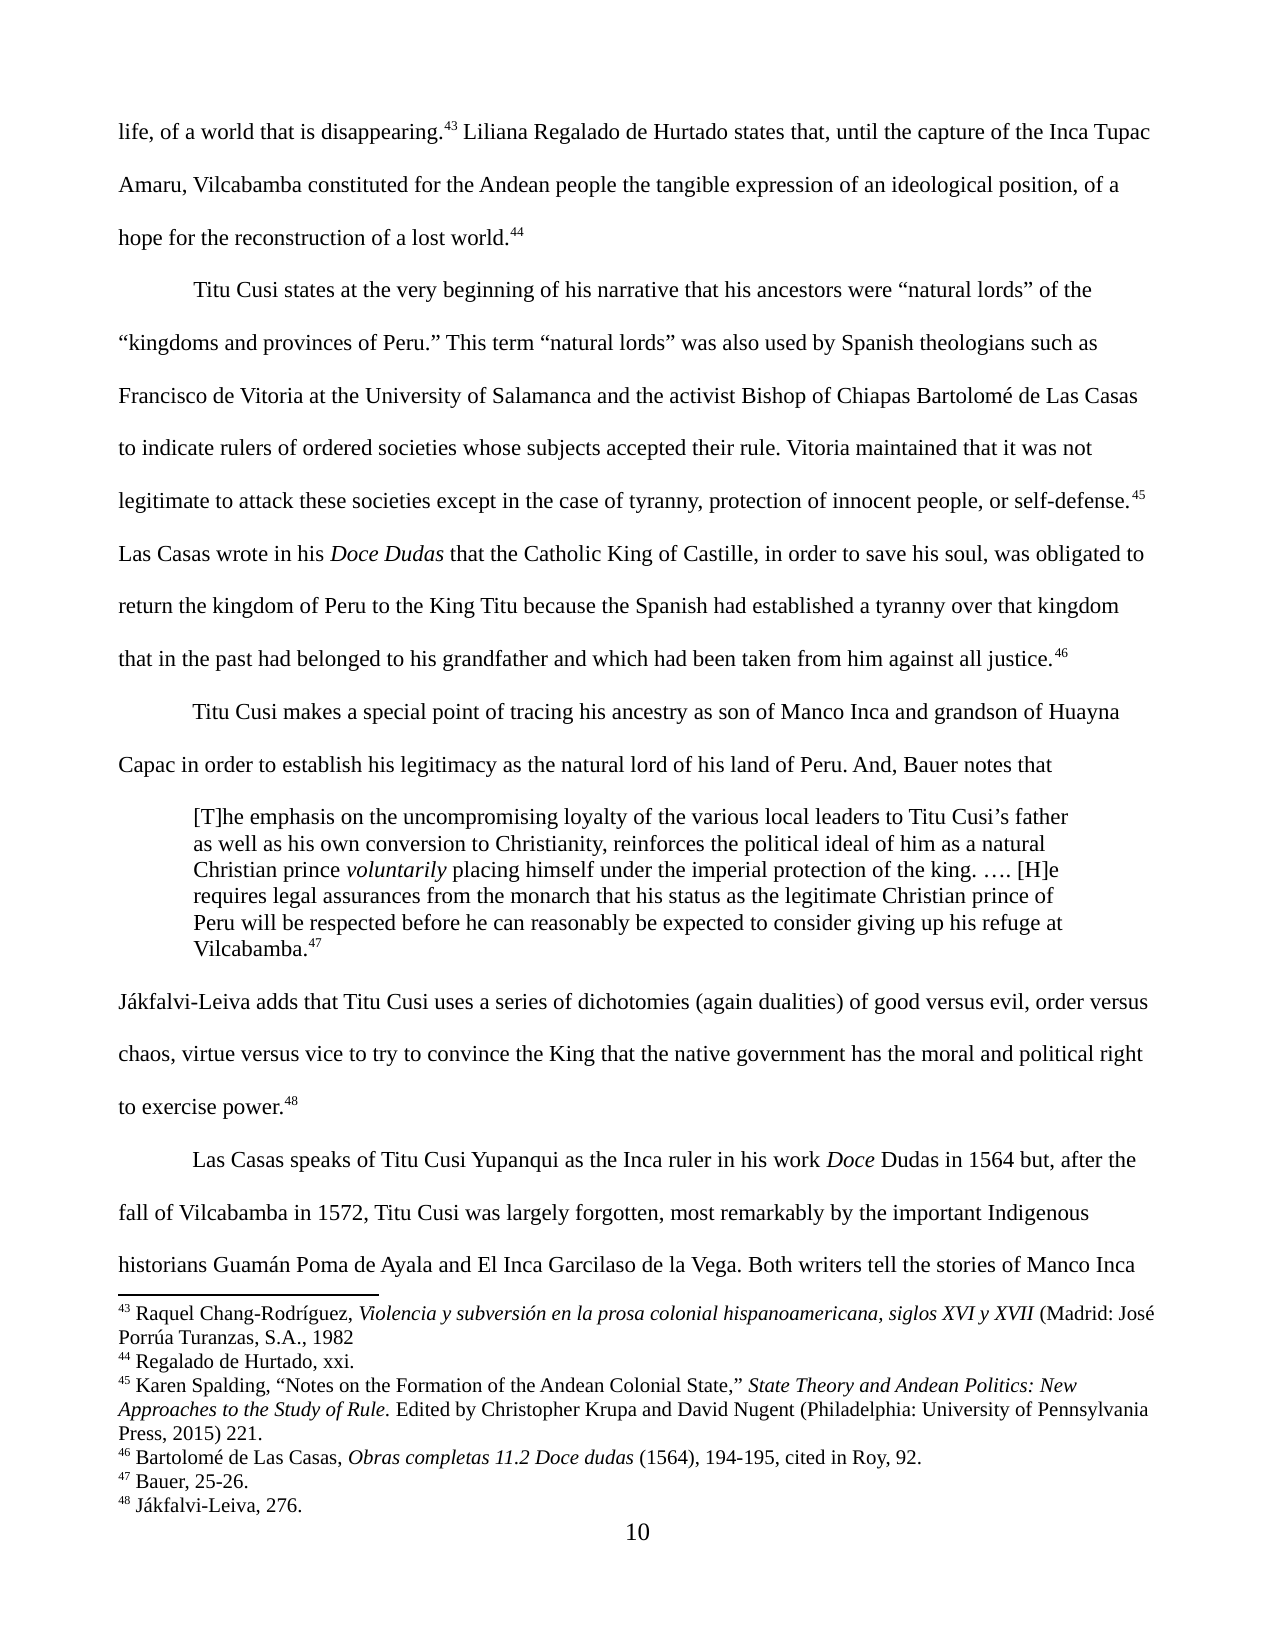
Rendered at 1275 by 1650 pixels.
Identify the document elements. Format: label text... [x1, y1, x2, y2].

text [118, 1146, 1157, 1278]
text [118, 118, 1157, 250]
text Titu Cusi makes a special point of tracing his ancestry as son of Manco Inca and grandson of Huayna Capac in order to establish his legitimacy as the natural lord of his land of Peru. And, Bauer notes that [118, 698, 1157, 777]
text Jákfalvi-Leiva adds that Titu Cusi uses a series of dichotomies (again dualities) of good versus evil, order versus chaos, virtue versus vice to try to convince the King that the native government has the moral and political right to exercise power. [118, 988, 1157, 1119]
text [T]he emphasis on the uncompromising loyalty of the various local leaders to Titu Cusi’s father as well as his own conversion to Christianity, reinforces the political ideal of him as a natural Christian prince voluntarily placing himself under the imperial protection of the king. …. [H]e requires legal assurances from the monarch that his status as the legitimate Christian prince of Peru will be respected before he can reasonably be expected to consider giving up his refuge at Vilcabamba. [193, 803, 1082, 961]
text Titu Cusi states at the very beginning of his narrative that his ancestors were “natural lords” of the “kingdoms and provinces of Peru.” This term “natural lords” was also used by Spanish theologians such as Francisco de Vitoria at the University of Salamanca and the activist Bishop of Chiapas Bartolomé de Las Casas to indicate rulers of ordered societies whose subjects accepted their rule. Vitoria maintained that it was not legitimate to attack these societies except in the case of tyranny, protection of innocent people, or self-defense. Las Casas wrote in his Doce Dudas that the Catholic King of Castille, in order to save his soul, was obligated to return the kingdom of Peru to the King Titu because the Spanish had established a tyranny over that kingdom that in the past had belonged to his grandfather and which had been taken from him against all justice. [118, 276, 1157, 672]
